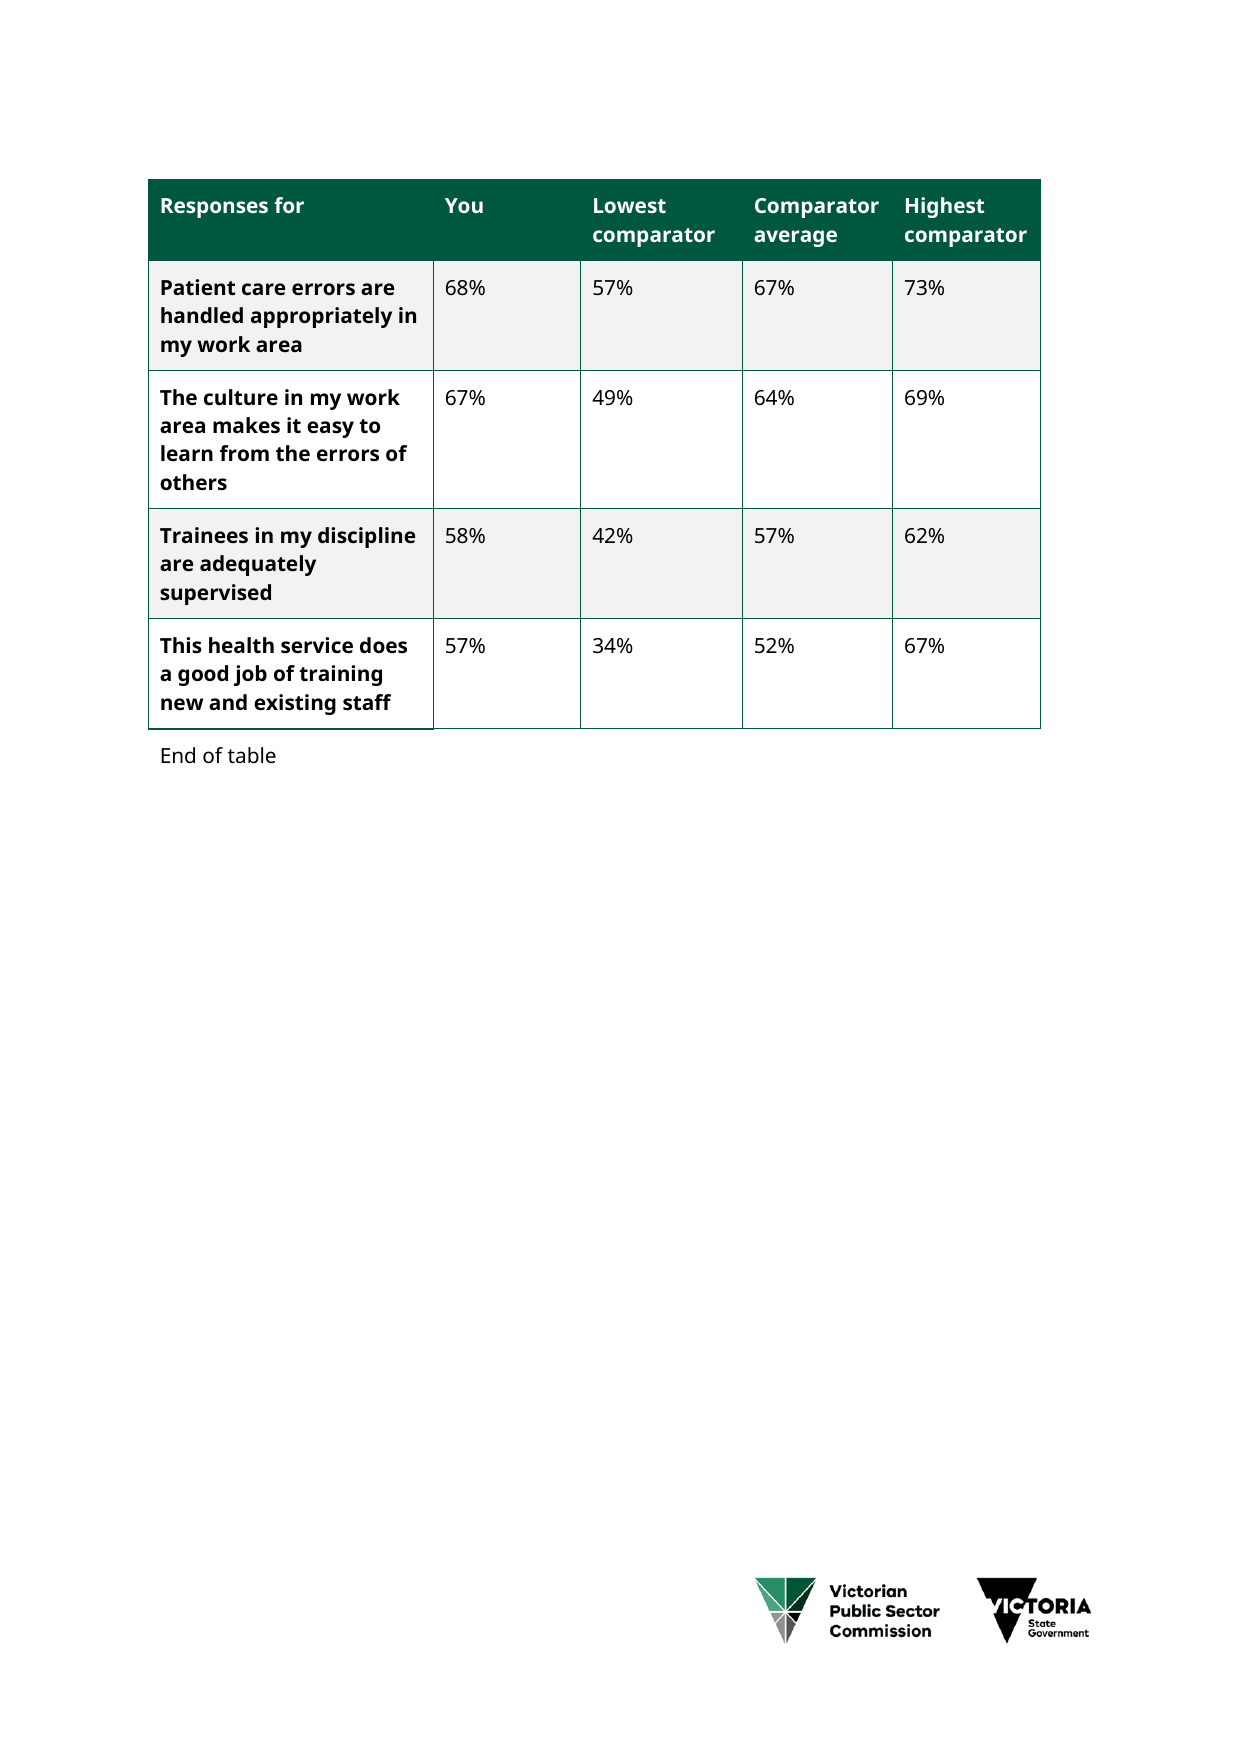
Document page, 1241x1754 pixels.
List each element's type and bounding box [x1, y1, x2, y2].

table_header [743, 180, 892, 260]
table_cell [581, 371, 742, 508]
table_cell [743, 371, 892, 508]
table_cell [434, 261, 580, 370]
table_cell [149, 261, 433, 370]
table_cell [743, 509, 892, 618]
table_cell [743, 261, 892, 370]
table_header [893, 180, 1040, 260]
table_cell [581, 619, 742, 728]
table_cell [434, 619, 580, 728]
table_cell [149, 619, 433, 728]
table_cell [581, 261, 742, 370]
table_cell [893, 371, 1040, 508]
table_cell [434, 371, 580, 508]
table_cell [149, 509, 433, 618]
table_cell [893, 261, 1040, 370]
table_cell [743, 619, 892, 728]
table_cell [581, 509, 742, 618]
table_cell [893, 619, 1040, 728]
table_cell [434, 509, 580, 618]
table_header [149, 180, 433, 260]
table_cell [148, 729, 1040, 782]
picture [754, 1577, 1093, 1645]
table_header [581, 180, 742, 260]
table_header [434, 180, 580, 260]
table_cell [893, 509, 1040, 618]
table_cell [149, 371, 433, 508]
